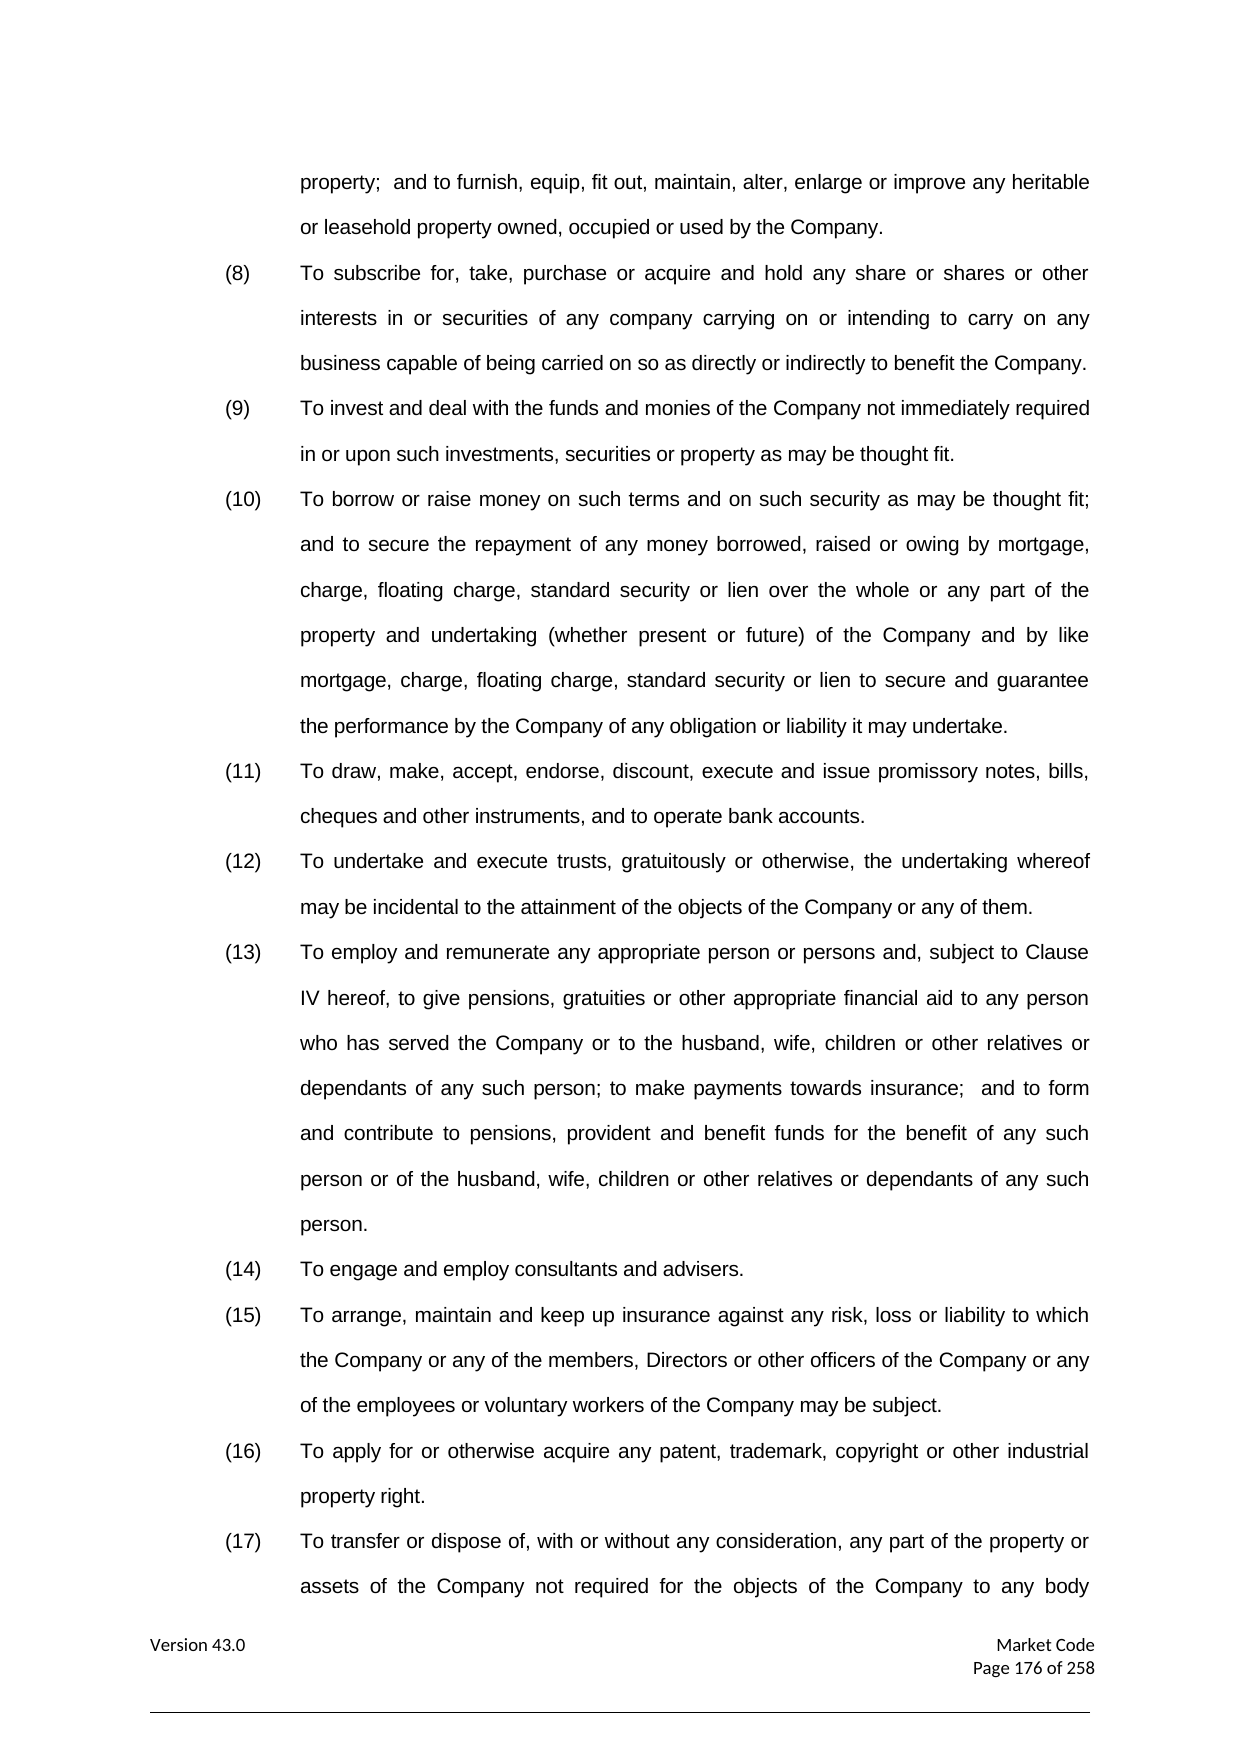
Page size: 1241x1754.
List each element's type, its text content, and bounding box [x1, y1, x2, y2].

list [225, 153, 1090, 244]
list To undertake and execute trusts, gratuitously or otherwise, the undertaking whereof may be incidental to the attainment of the objects of the Company or any of them. [225, 833, 1090, 923]
list To subscribe for, take, purchase or acquire and hold any share or shares or other interests in or securities of any company carrying on or intending to carry on any business capable of being carried on so as directly or indirectly to benefit the Company. [225, 244, 1090, 379]
list To apply for or otherwise acquire any patent, trademark, copyright or other industrial property right. [225, 1422, 1090, 1512]
list To employ and remunerate any appropriate person or persons and, subject to Clause IV hereof, to give pensions, gratuities or other appropriate financial aid to any person who has served the Company or to the husband, wife, children or other relatives or dependants of any such person; to make payments towards insurance; and to form and contribute to pensions, provident and benefit funds for the benefit of any such person or of the husband, wife, children or other relatives or dependants of any such person. [225, 923, 1090, 1241]
list To engage and employ consultants and advisers. [225, 1241, 1090, 1286]
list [225, 1512, 1090, 1603]
list To invest and deal with the funds and monies of the Company not immediately required in or upon such investments, securities or property as may be thought fit. [225, 379, 1090, 470]
list To arrange, maintain and keep up insurance against any risk, loss or liability to which the Company or any of the members, Directors or other officers of the Company or any of the employees or voluntary workers of the Company may be subject. [225, 1286, 1090, 1422]
list To borrow or raise money on such terms and on such security as may be thought fit; and to secure the repayment of any money borrowed, raised or owing by mortgage, charge, floating charge, standard security or lien over the whole or any part of the property and undertaking (whether present or future) of the Company and by like mortgage, charge, floating charge, standard security or lien to secure and guarantee the performance by the Company of any obligation or liability it may undertake. [225, 470, 1090, 742]
list To draw, make, accept, endorse, discount, execute and issue promissory notes, bills, cheques and other instruments, and to operate bank accounts. [225, 742, 1090, 833]
